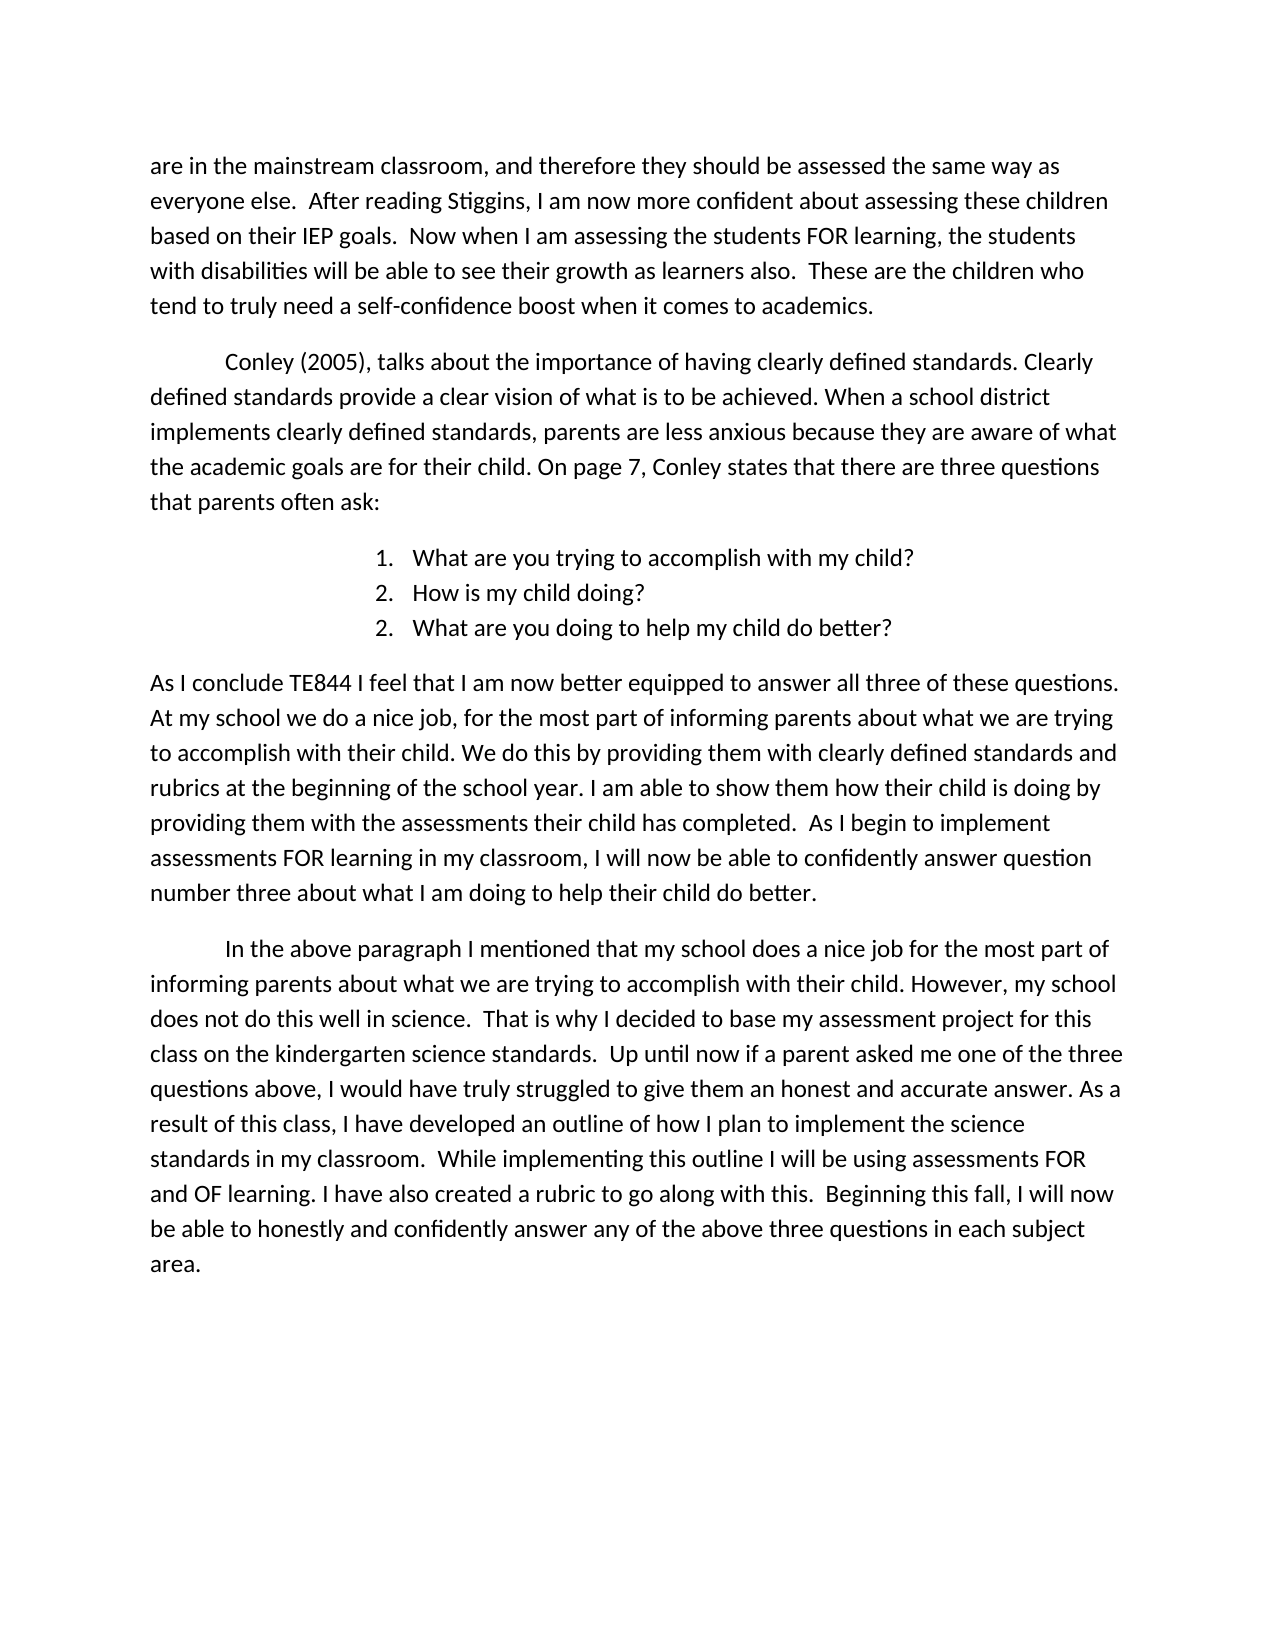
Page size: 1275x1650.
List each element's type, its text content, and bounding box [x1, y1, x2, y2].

list What are you trying to accomplish with my child? [375, 542, 1125, 572]
list How is my child doing? [375, 577, 1125, 607]
text In the above paragraph I mentioned that my school does a nice job for the most part of informing parents about what we are trying to accomplish with their child. However, my school does not do this well in science. That is why I decided to base my assessment project for this class on the kindergarten science standards. Up until now if a parent asked me one of the three questions above, I would have truly struggled to give them an honest and accurate answer. As a result of this class, I have developed an outline of how I plan to implement the science standards in my classroom. While implementing this outline I will be using assessments FOR and OF learning. I have also created a rubric to go along with this. Beginning this fall, I will now be able to honestly and confidently answer any of the above three questions in each subject area. [150, 933, 1125, 1279]
text Conley (2005), talks about the importance of having clearly defined standards. Clearly defined standards provide a clear vision of what is to be achieved. When a school district implements clearly defined standards, parents are less anxious because they are aware of what the academic goals are for their child. On page 7, Conley states that there are three questions that parents often ask: [150, 346, 1125, 516]
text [150, 150, 1125, 321]
list What are you doing to help my child do better? [375, 612, 1125, 642]
text As I conclude TE844 I feel that I am now better equipped to answer all three of these questions. At my school we do a nice job, for the most part of informing parents about what we are trying to accomplish with their child. We do this by providing them with clearly defined standards and rubrics at the beginning of the school year. I am able to show them how their child is doing by providing them with the assessments their child has completed. As I begin to implement assessments FOR learning in my classroom, I will now be able to confidently answer question number three about what I am doing to help their child do better. [150, 667, 1125, 908]
